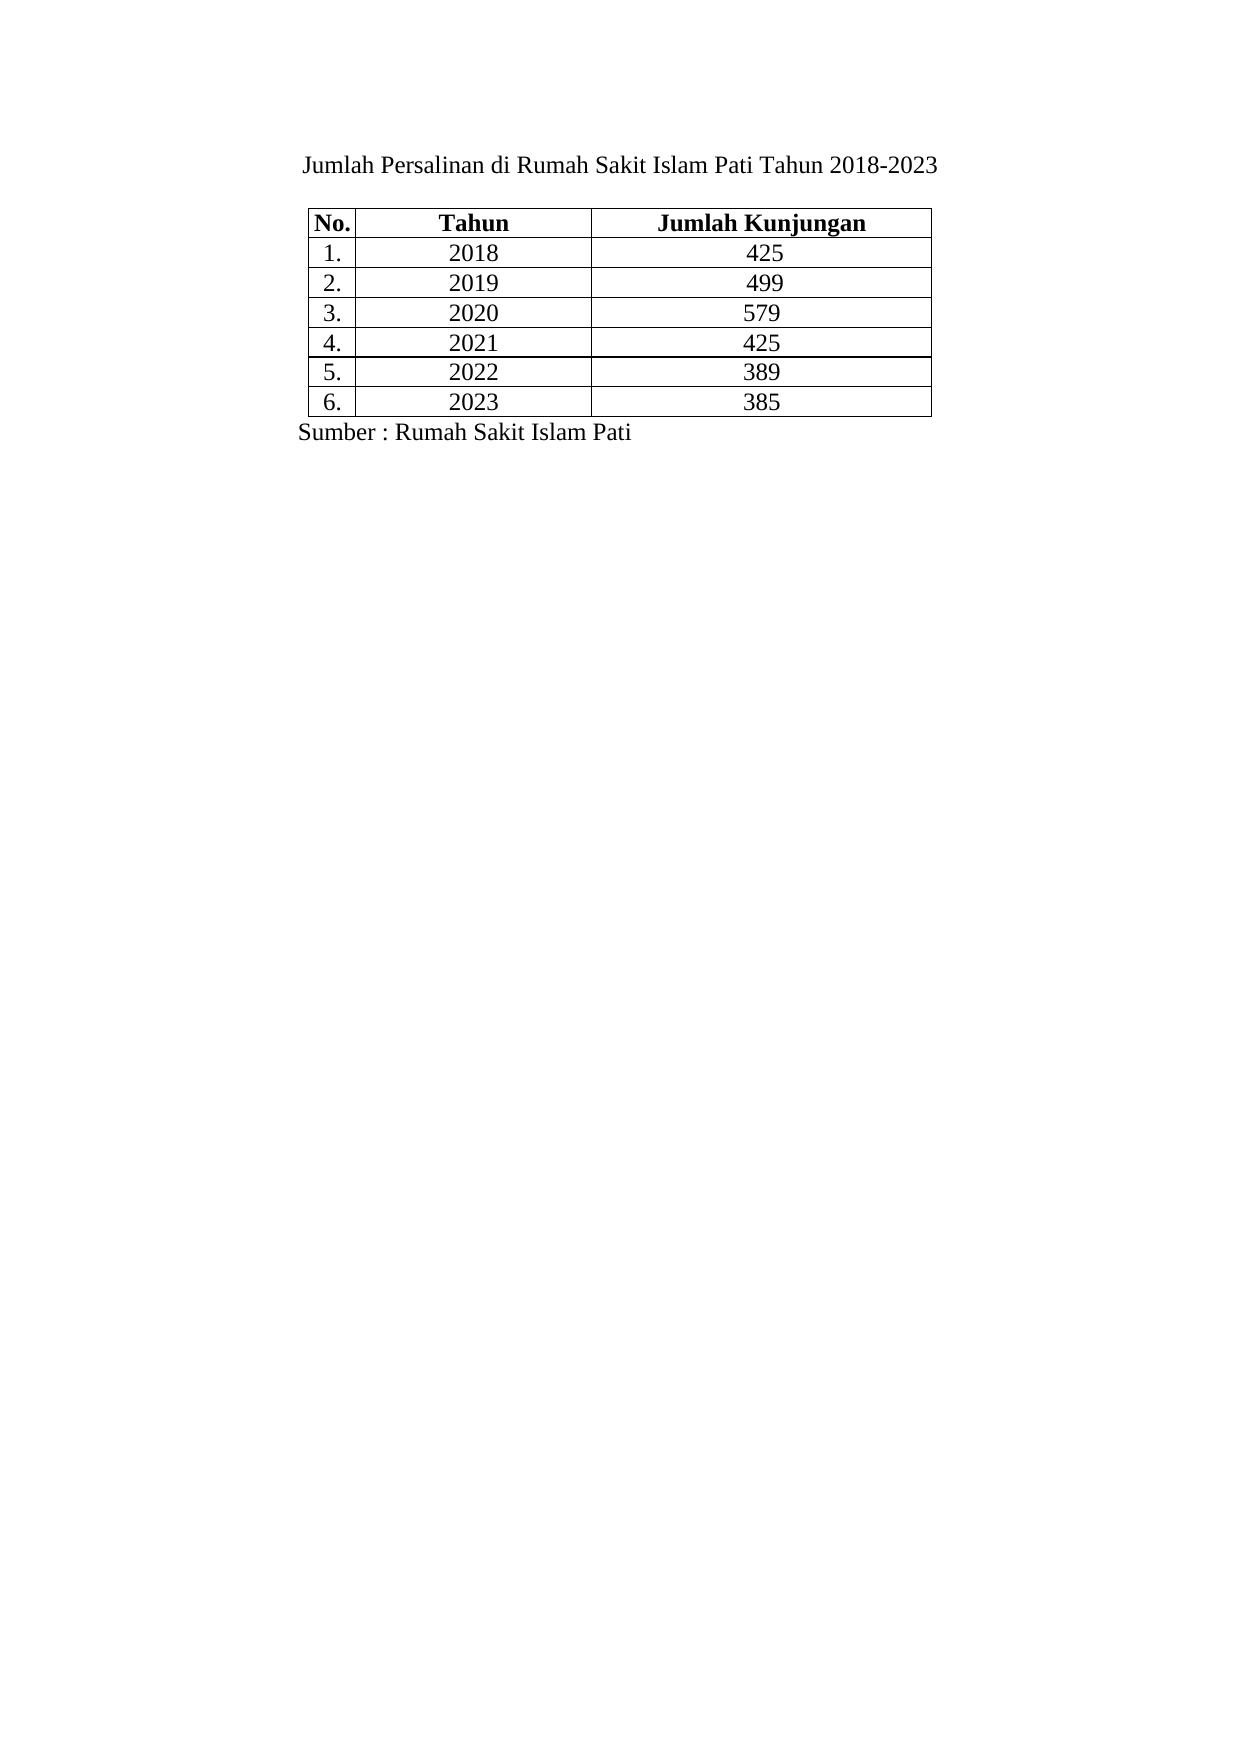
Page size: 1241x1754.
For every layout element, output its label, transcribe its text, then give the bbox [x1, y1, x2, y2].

table_cell 389 [592, 358, 931, 386]
table_cell 2020 [356, 298, 591, 327]
table_cell 6. [309, 387, 355, 416]
table_cell 2019 [356, 268, 591, 297]
table_cell 3. [309, 298, 355, 327]
table_header Tahun [356, 209, 591, 237]
table_header No. [309, 209, 355, 237]
table_cell 425 [592, 238, 931, 267]
text Sumber : Rumah Sakit Islam Pati [298, 417, 1090, 446]
table_cell 2023 [356, 387, 591, 416]
table_cell 425 [592, 328, 931, 356]
table_cell 2. [309, 268, 355, 297]
table_cell 4. [309, 328, 355, 356]
table_cell 2022 [356, 358, 591, 386]
table_cell 5. [309, 358, 355, 386]
table_cell 579 [592, 298, 931, 327]
table_cell 2018 [356, 238, 591, 267]
text Jumlah Persalinan di Rumah Sakit Islam Pati Tahun 2018-2023 [150, 150, 1090, 179]
table_cell 2021 [356, 328, 591, 356]
table_cell 499 [592, 268, 931, 297]
table_cell 1. [309, 238, 355, 267]
table_cell 385 [592, 387, 931, 416]
table_header Jumlah Kunjungan [592, 209, 931, 237]
